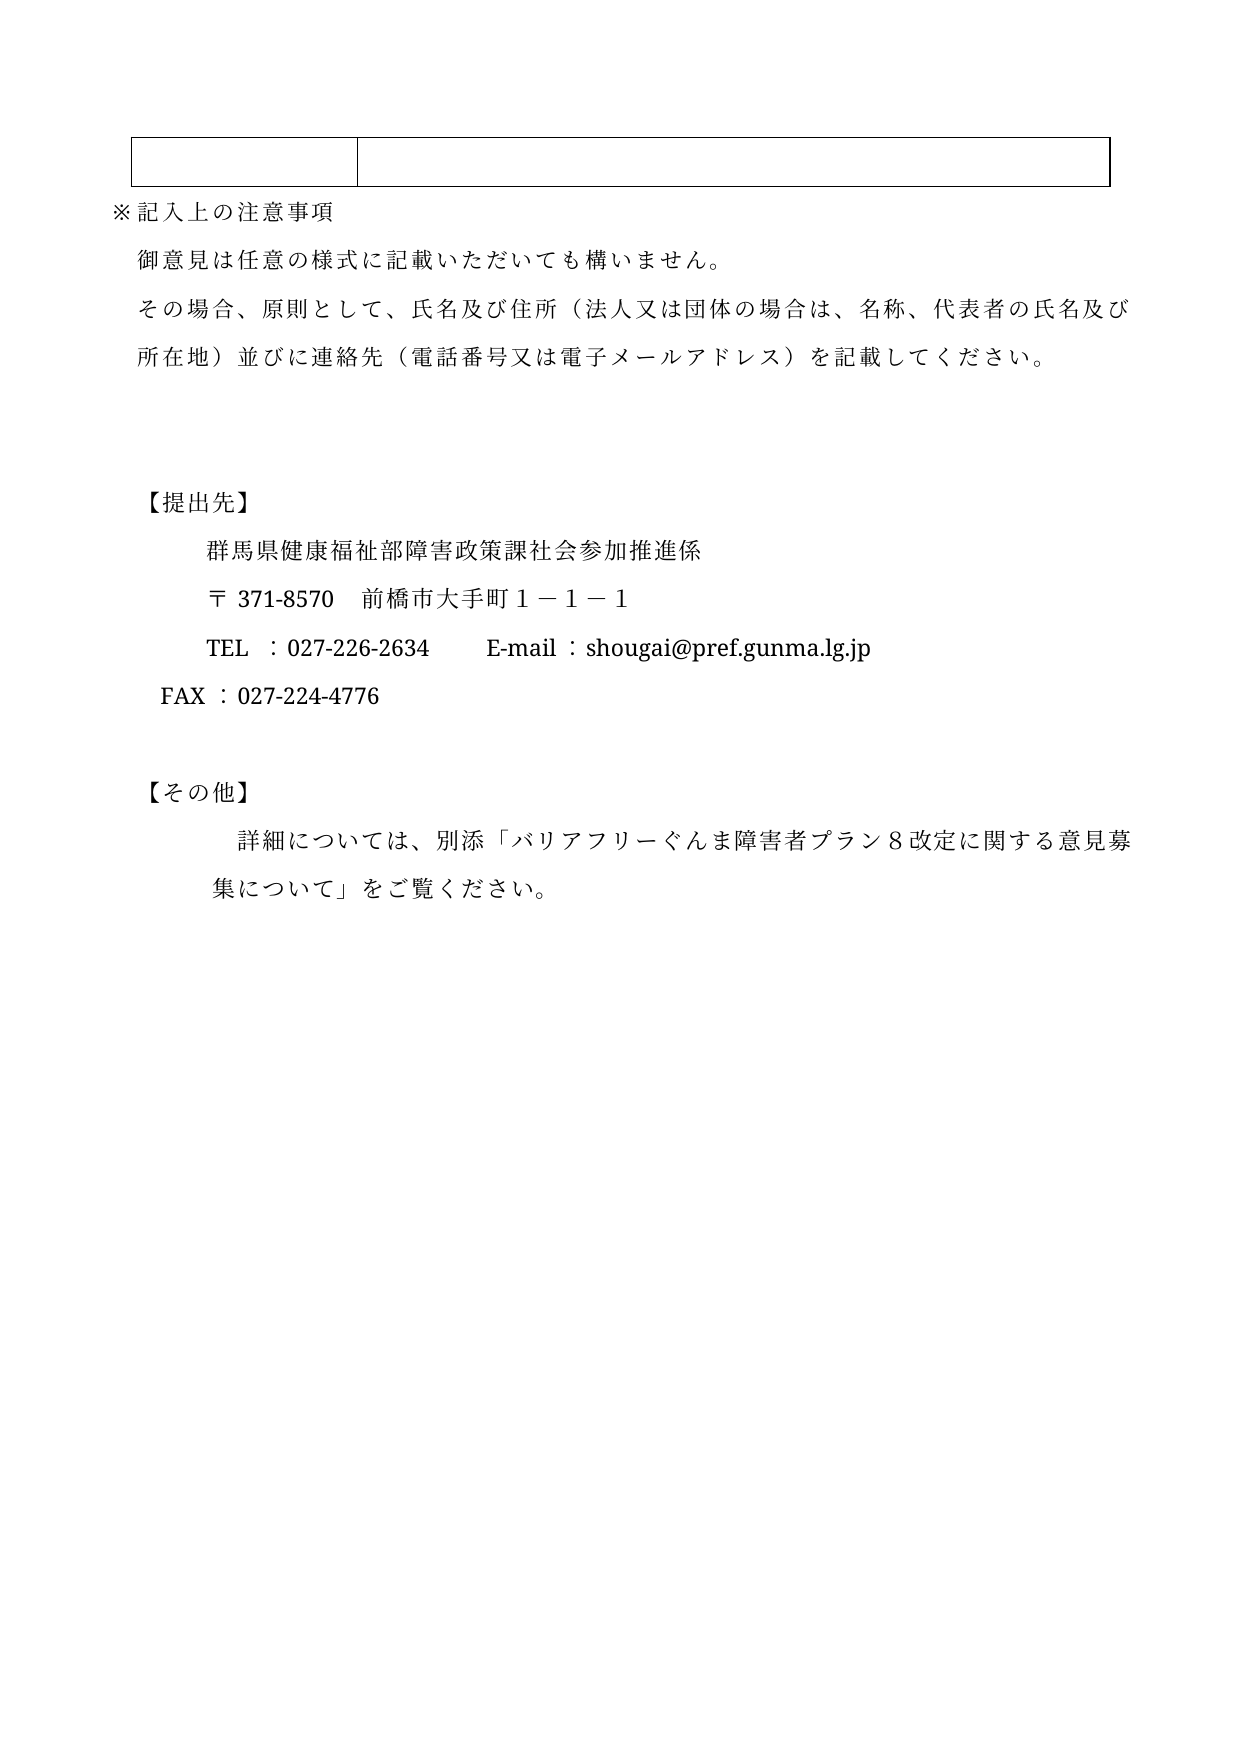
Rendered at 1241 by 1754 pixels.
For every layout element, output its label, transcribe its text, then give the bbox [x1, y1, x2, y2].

text 【その他】 [113, 767, 1133, 815]
text その場合、原則として、氏名及び住所（法人又は団体の場合は、名称、代表者の氏名及び所在地）並びに連絡先（電話番号又は電子メールアドレス）を記載してください。 [113, 284, 1133, 380]
text TEL：027-226-2634 E-mail：shougai@pref.gunma.lg.jp [113, 622, 1133, 670]
text ※記入上の注意事項 [113, 187, 1133, 235]
text 群馬県健康福祉部障害政策課社会参加推進係 [113, 525, 1133, 574]
text FAX：027-224-4776 [113, 670, 1133, 719]
text 【提出先】 [113, 477, 1133, 525]
text 〒371-8570 前橋市大手町１－１－１ [113, 574, 1133, 622]
table_cell [358, 138, 1109, 186]
text 詳細については、別添「バリアフリーぐんま障害者プラン８改定に関する意見募集について」をご覧ください。 [125, 815, 1133, 912]
table_cell [132, 138, 357, 186]
text 御意見は任意の様式に記載いただいても構いません。 [113, 235, 1133, 284]
